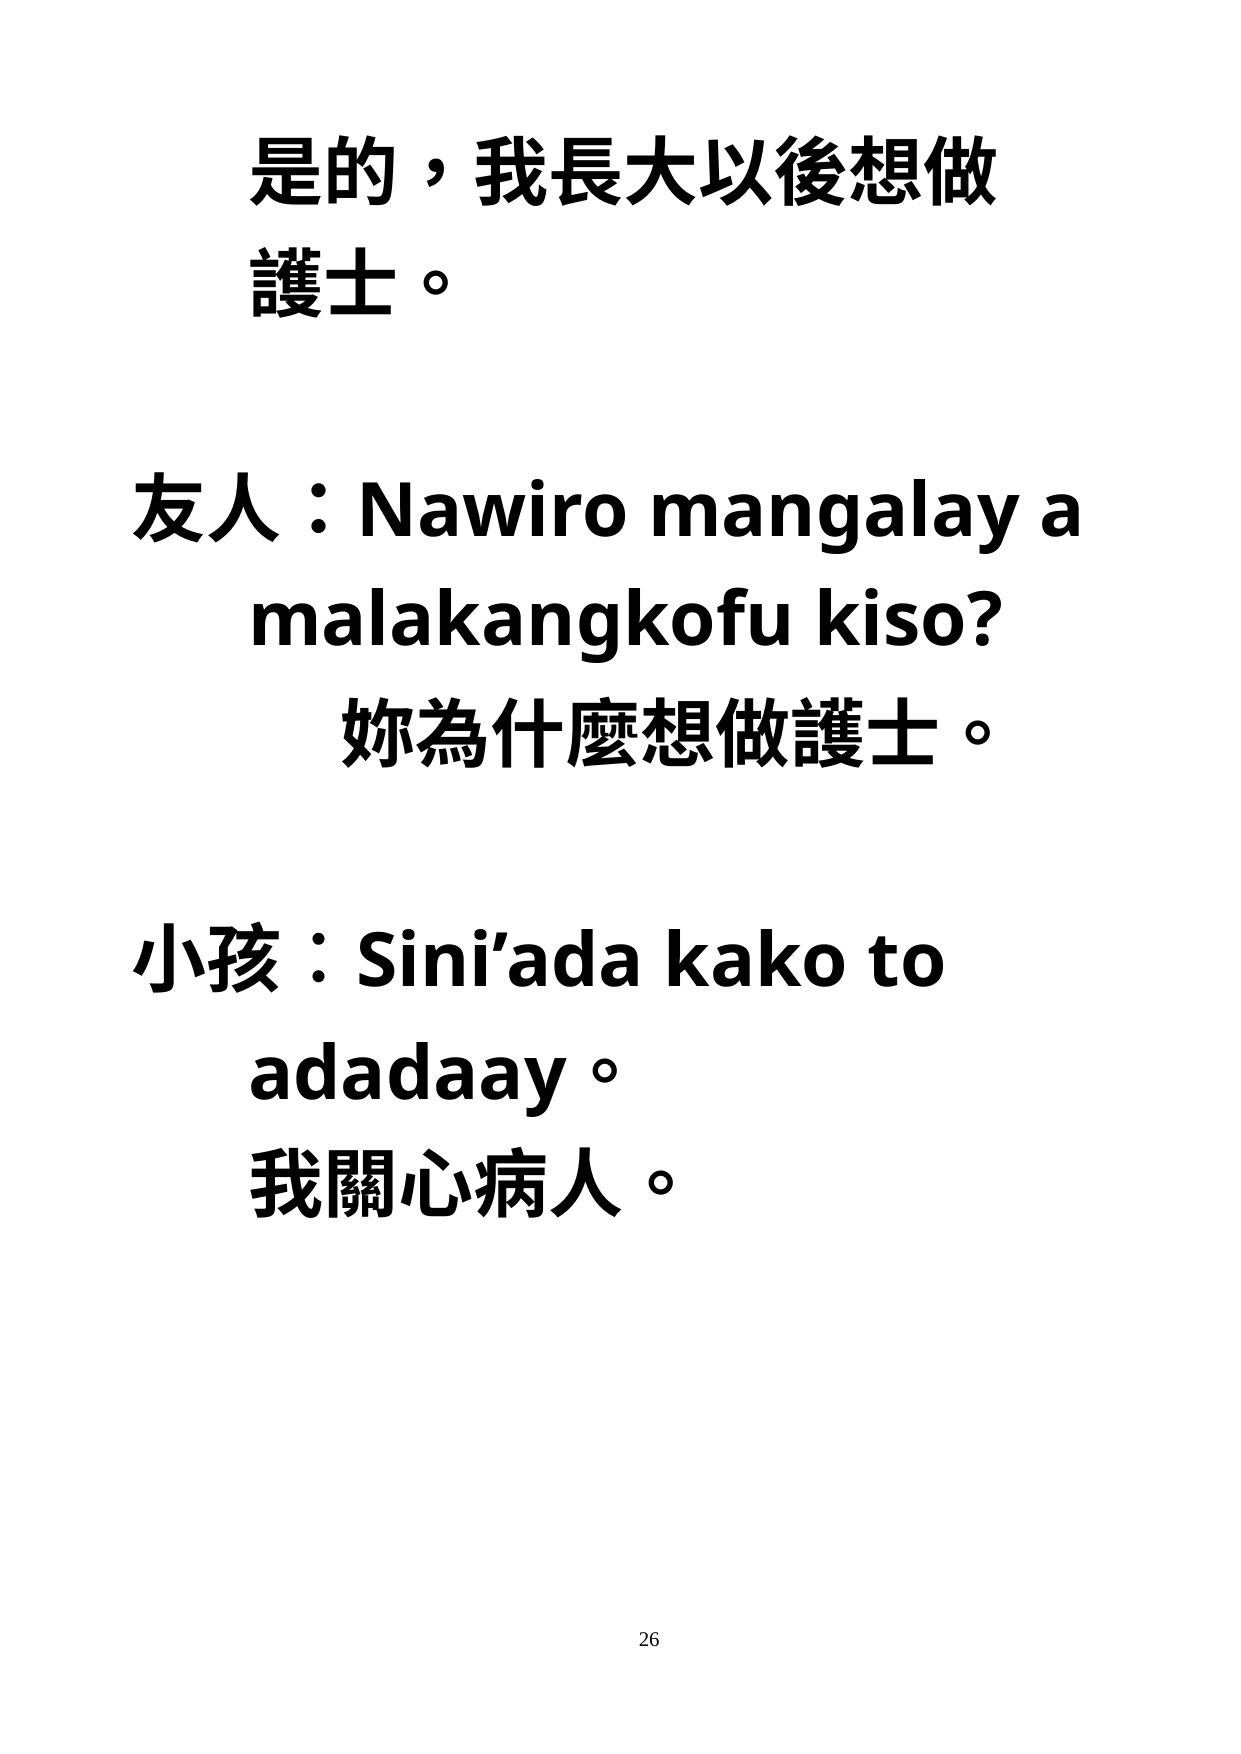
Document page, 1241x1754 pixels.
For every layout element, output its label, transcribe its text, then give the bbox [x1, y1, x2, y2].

text malakangkofu kiso? [131, 561, 1167, 673]
text adadaay。 [131, 1011, 1167, 1123]
text 小孩︰Sini’ada kako to [131, 898, 1167, 1011]
text 妳為什麼想做護士。 [131, 673, 1167, 786]
text 是的，我長大以後想做 [131, 111, 1167, 223]
text 友人：Nawiro mangalay a [131, 448, 1167, 561]
text 我關心病人。 [131, 1123, 1167, 1236]
text 護士。 [131, 223, 1167, 336]
